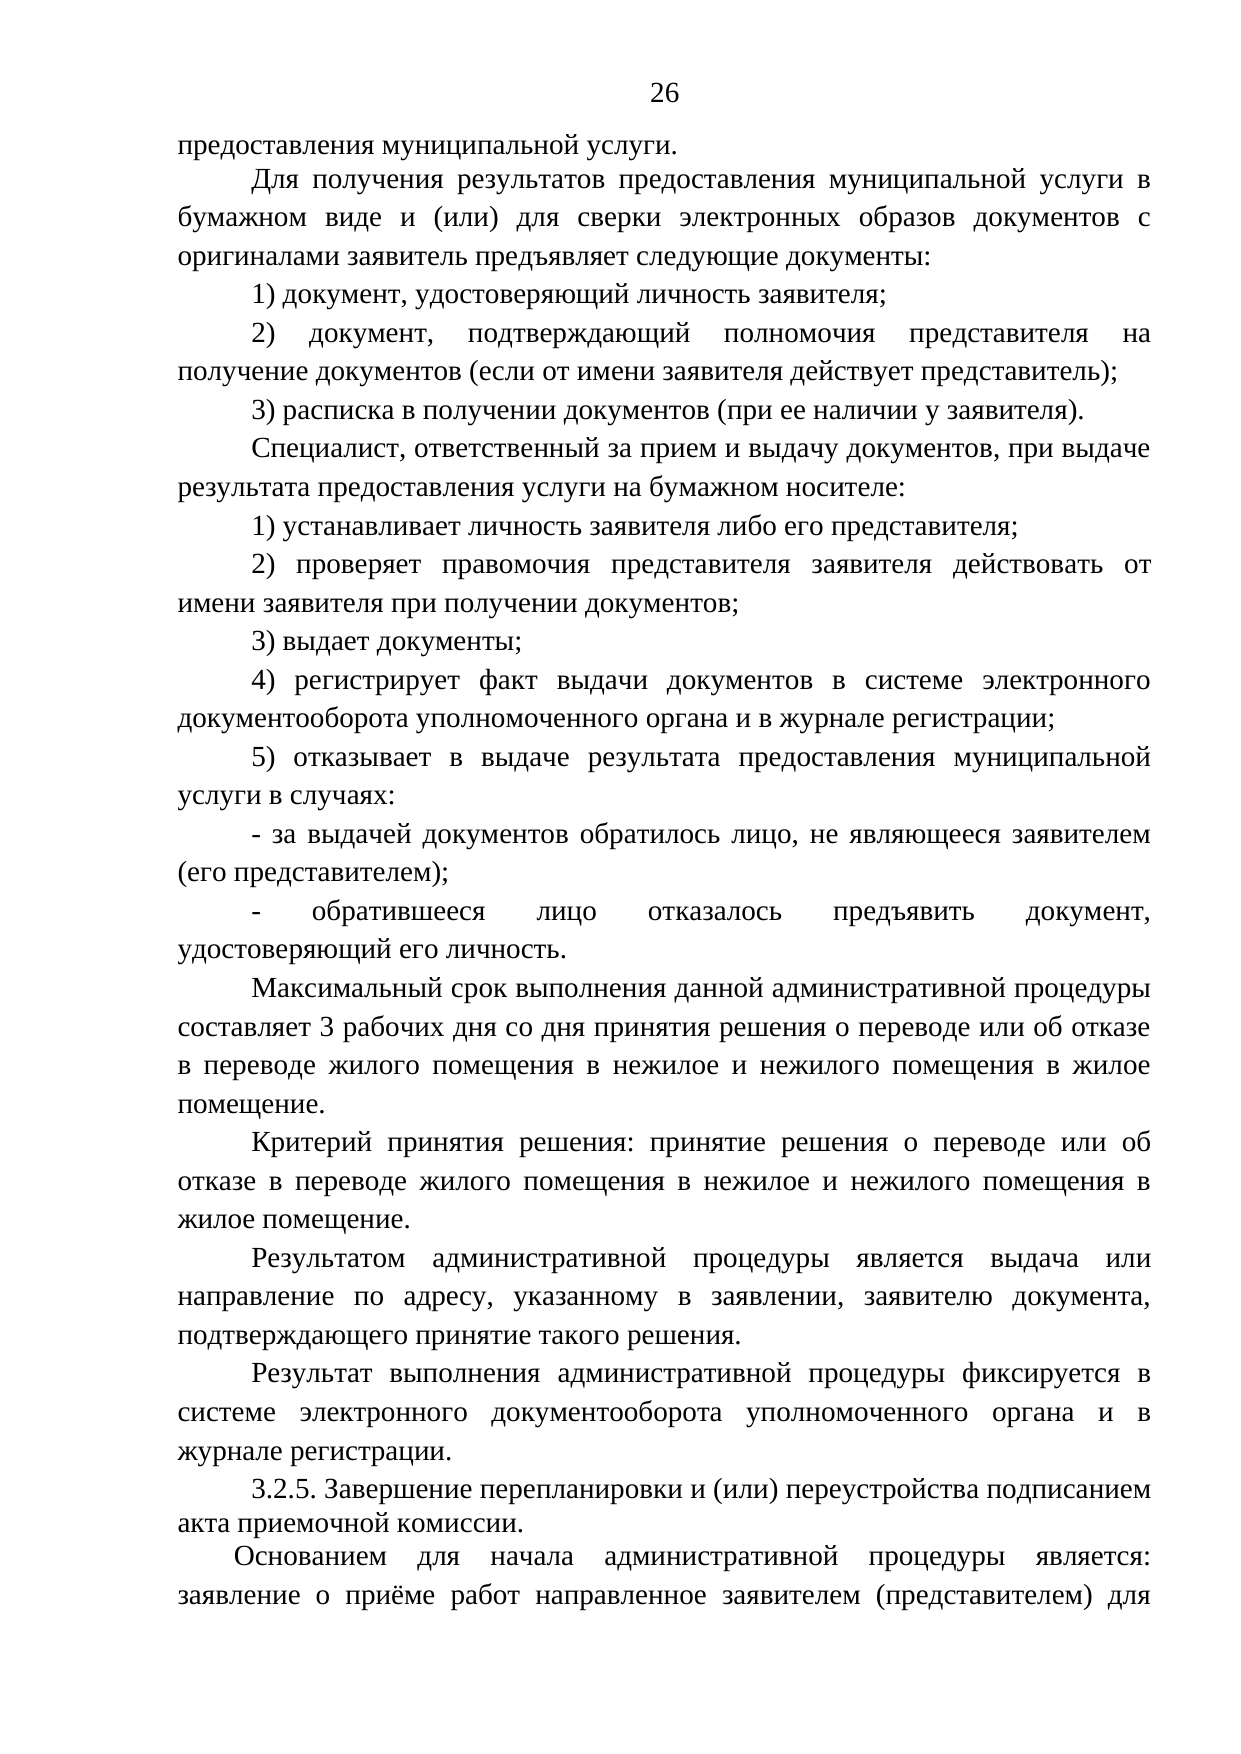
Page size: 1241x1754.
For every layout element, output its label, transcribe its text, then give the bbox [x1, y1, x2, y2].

text 1) документ, удостоверяющий личность заявителя; [177, 276, 1152, 310]
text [177, 127, 1152, 161]
text 2) документ, подтверждающий полномочия представителя на получение документов (если от имени заявителя действует представитель); [177, 315, 1152, 387]
text 4) регистрирует факт выдачи документов в системе электронного документооборота уполномоченного органа и в журнале регистрации; [177, 662, 1152, 734]
text Специалист, ответственный за прием и выдачу документов, при выдаче результата предоставления услуги на бумажном носителе: [177, 431, 1152, 503]
text - обратившееся лицо отказалось предъявить документ, удостоверяющий его личность. [177, 893, 1152, 965]
text 3) расписка в получении документов (при ее наличии у заявителя). [177, 392, 1152, 426]
text 2) проверяет правомочия представителя заявителя действовать от имени заявителя при получении документов; [177, 546, 1152, 618]
text Максимальный срок выполнения данной административной процедуры составляет 3 рабочих дня со дня принятия решения о переводе или об отказе в переводе жилого помещения в нежилое и нежилого помещения в жилое помещение. [177, 970, 1152, 1119]
text 5) отказывает в выдаче результата предоставления муниципальной услуги в случаях: [177, 739, 1152, 811]
text Результат выполнения административной процедуры фиксируется в системе электронного документооборота уполномоченного органа и в журнале регистрации. [177, 1356, 1152, 1466]
text 3) выдает документы; [177, 623, 1152, 657]
text Результатом административной процедуры является выдача или направление по адресу, указанному в заявлении, заявителю документа, подтверждающего принятие такого решения. [177, 1240, 1152, 1351]
text 1) устанавливает личность заявителя либо его представителя; [177, 508, 1152, 541]
text - за выдачей документов обратилось лицо, не являющееся заявителем (его представителем); [177, 816, 1152, 888]
text 3.2.5. Завершение перепланировки и (или) переустройства подписанием акта приемочной комиссии. [177, 1471, 1152, 1538]
text Для получения результатов предоставления муниципальной услуги в бумажном виде и (или) для сверки электронных образов документов с оригиналами заявитель предъявляет следующие документы: [177, 161, 1152, 271]
text Критерий принятия решения: принятие решения о переводе или об отказе в переводе жилого помещения в нежилое и нежилого помещения в жилое помещение. [177, 1124, 1152, 1235]
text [177, 1538, 1152, 1610]
